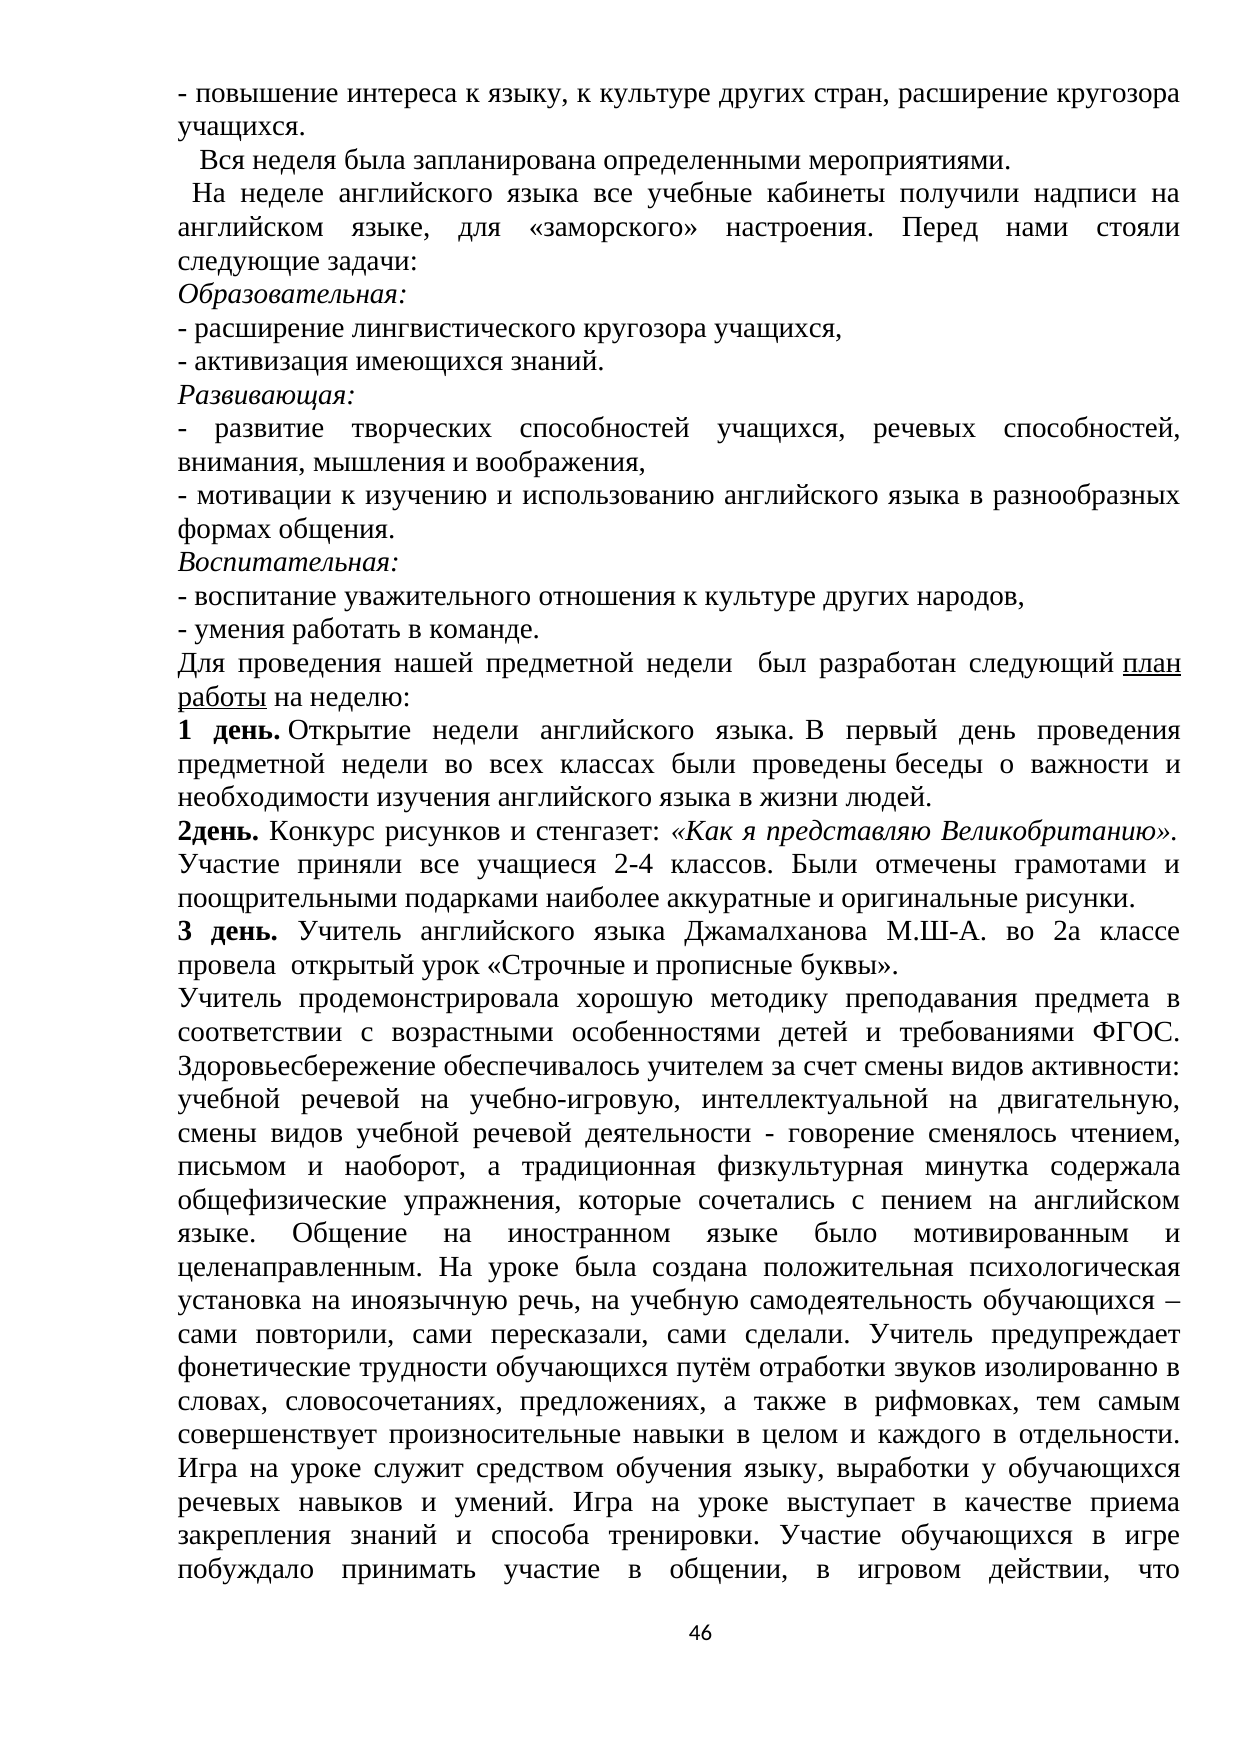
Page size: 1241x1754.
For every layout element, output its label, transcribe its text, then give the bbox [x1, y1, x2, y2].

list Вся неделя была запланирована определенными мероприятиями. [177, 142, 1181, 176]
list Для проведения нашей предметной недели был разработан следующий план работы на неделю: [177, 645, 1181, 712]
list - расширение лингвистического кругозора учащихся, [177, 310, 1181, 343]
list 2день. Конкурс рисунков и стенгазет: «Как я представляю Великобританию». Участие приняли все учащиеся 2-4 классов. Были отмечены грамотами и поощрительными подарками наиболее аккуратные и оригинальные рисунки. [177, 813, 1181, 913]
list - развитие творческих способностей учащихся, речевых способностей, внимания, мышления и воображения, [177, 410, 1181, 477]
list 1 день. Открытие недели английского языка. В первый день проведения предметной недели во всех классах были проведены беседы о важности и необходимости изучения английского языка в жизни людей. [177, 712, 1181, 813]
list Образовательная: [177, 276, 1181, 310]
list - воспитание уважительного отношения к культуре других народов, [177, 578, 1181, 612]
list - активизация имеющихся знаний. [177, 343, 1181, 377]
list Развивающая: [177, 377, 1181, 410]
list - умения работать в команде. [177, 612, 1181, 645]
list - мотивации к изучению и использованию английского языка в разнообразных формах общения. [177, 477, 1181, 544]
list Воспитательная: [177, 544, 1181, 578]
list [177, 981, 1181, 1584]
list - повышение интереса к языку, к культуре других стран, расширение кругозора учащихся. [177, 75, 1181, 142]
list 3 день. Учитель английского языка Джамалханова М.Ш-А. во 2а классе провела открытый урок «Строчные и прописные буквы». [177, 913, 1181, 981]
list На неделе английского языка все учебные кабинеты получили надписи на английском языке, для «заморского» настроения. Перед нами стояли следующие задачи: [177, 176, 1181, 276]
